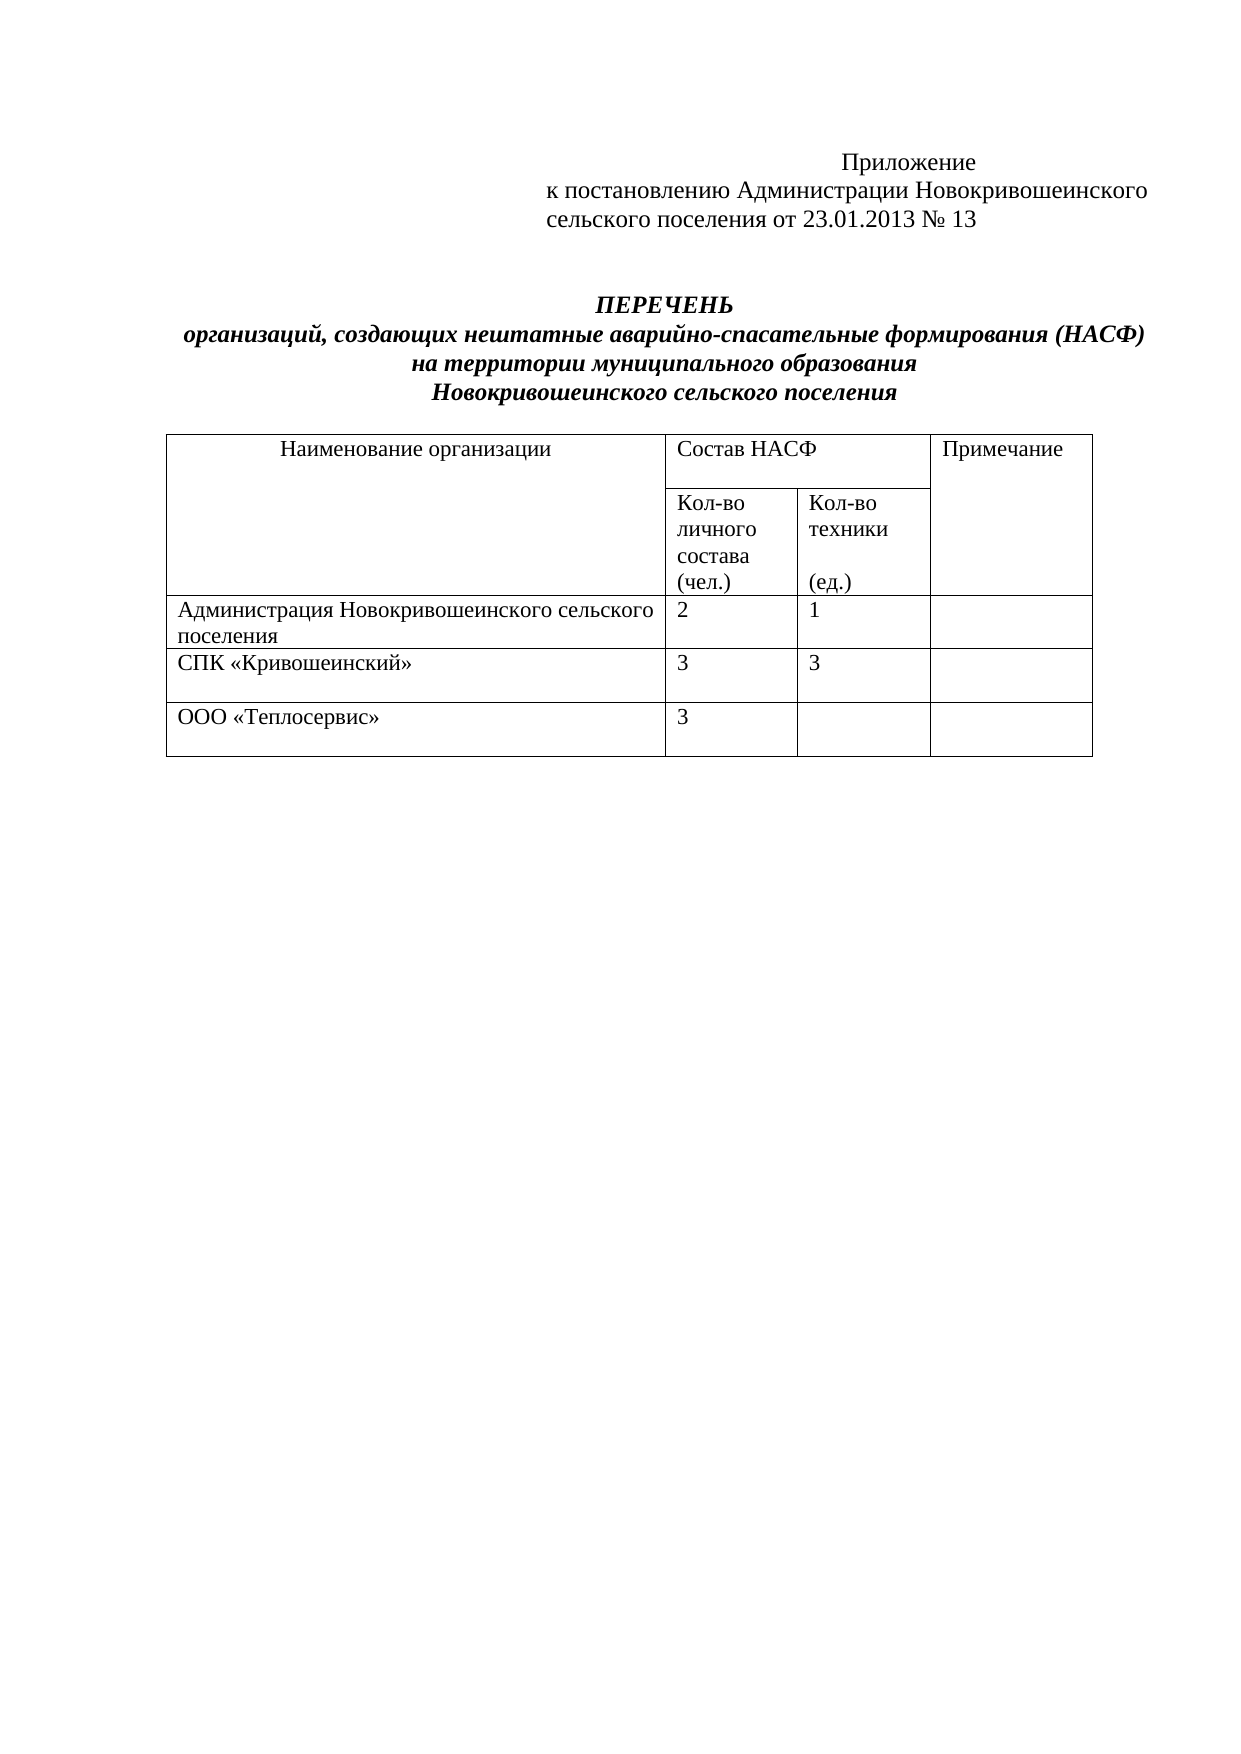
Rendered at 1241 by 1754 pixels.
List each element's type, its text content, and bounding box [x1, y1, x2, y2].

table_cell [798, 703, 930, 756]
text организаций, создающих нештатные аварийно-спасательные формирования (НАСФ) [177, 319, 1152, 348]
table_cell 3 [666, 649, 797, 702]
table_cell 3 [666, 703, 797, 756]
table_cell [931, 649, 1092, 702]
table_cell 2 [666, 596, 797, 648]
table_header Примечание [931, 435, 1092, 594]
table_cell ООО «Теплосервис» [167, 703, 665, 756]
table_cell Кол-во личного состава (чел.) [666, 489, 797, 594]
table_header Наименование организации [167, 435, 665, 594]
text Приложение [177, 147, 1152, 176]
text ПЕРЕЧЕНЬ [177, 291, 1152, 319]
table_cell 3 [798, 649, 930, 702]
table_cell СПК «Кривошеинский» [167, 649, 665, 702]
text сельского поселения от 23.01.2013 № 13 [177, 204, 1152, 233]
table_cell [931, 596, 1092, 648]
table_header Состав НАСФ [666, 435, 930, 488]
table_cell 1 [798, 596, 930, 648]
table_cell Кол-во техники (ед.) [798, 489, 930, 594]
text к постановлению Администрации Новокривошеинского [177, 176, 1152, 204]
table_cell Администрация Новокривошеинского сельского поселения [167, 596, 665, 648]
text Новокривошеинского сельского поселения [177, 377, 1152, 406]
table_cell [931, 703, 1092, 756]
text на территории муниципального образования [177, 348, 1152, 377]
